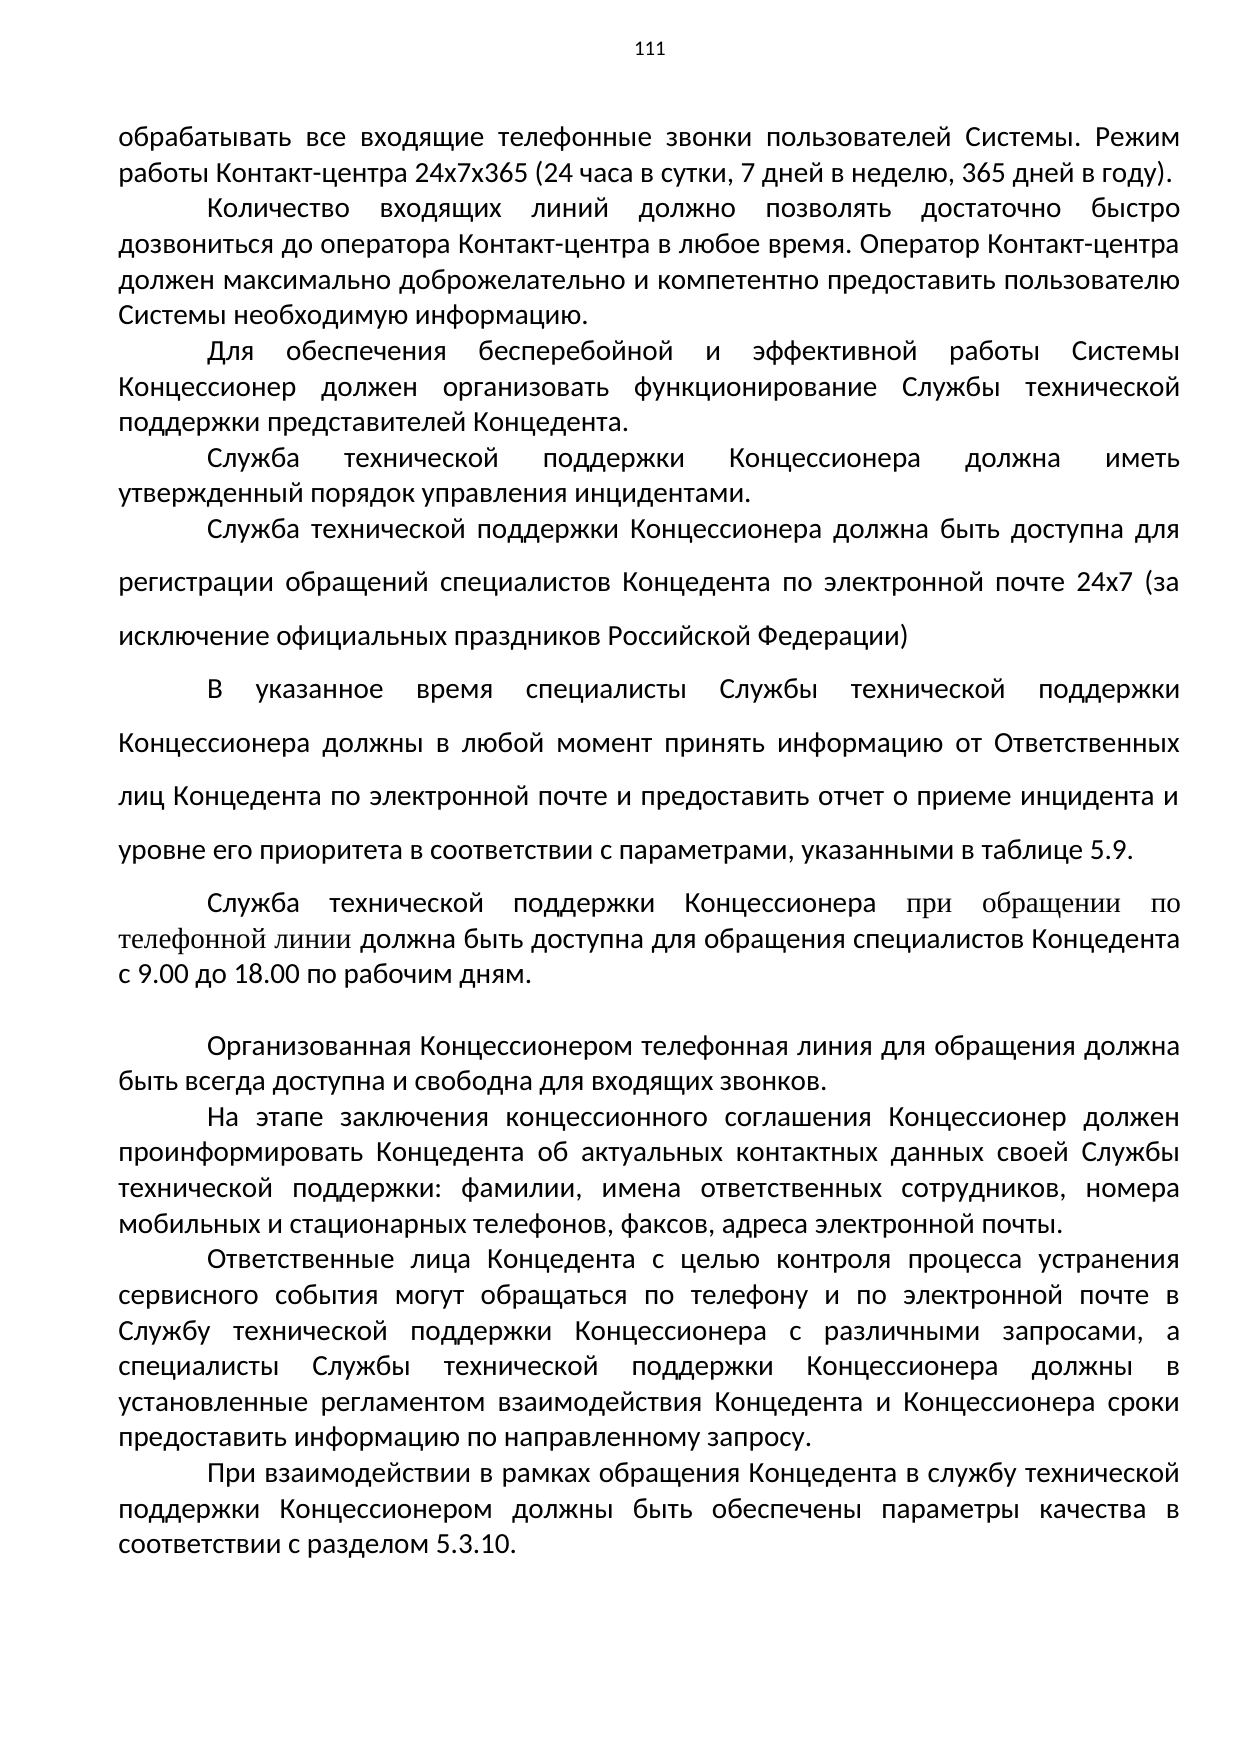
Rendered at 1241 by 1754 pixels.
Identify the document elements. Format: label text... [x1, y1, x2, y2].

text Служба технической поддержки Концессионера при обращении по телефонной линии должна быть доступна для обращения специалистов Концедента c 9.00 до 18.00 по рабочим дням. [118, 884, 1181, 991]
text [118, 118, 1181, 189]
text Служба технической поддержки Концессионера должна быть доступна для регистрации обращений специалистов Концедента по электронной почте 24x7 (за исключение официальных праздников Российской Федерации) [118, 510, 1181, 653]
text Для обеспечения бесперебойной и эффективной работы Системы Концессионер должен организовать функционирование Службы технической поддержки представителей Концедента. [118, 332, 1181, 439]
text Организованная Концессионером телефонная линия для обращения должна быть всегда доступна и свободна для входящих звонков. [118, 1027, 1181, 1098]
text Ответственные лица Концедента с целью контроля процесса устранения сервисного события могут обращаться по телефону и по электронной почте в Службу технической поддержки Концессионера с различными запросами, а специалисты Службы технической поддержки Концессионера должны в установленные регламентом взаимодействия Концедента и Концессионера сроки предоставить информацию по направленному запросу. [118, 1240, 1181, 1454]
text При взаимодействии в рамках обращения Концедента в службу технической поддержки Концессионером должны быть обеспечены параметры качества в соответствии с разделом 5.3.10. [118, 1454, 1181, 1561]
text В указанное время специалисты Службы технической поддержки Концессионера должны в любой момент принять информацию от Ответственных лиц Концедента по электронной почте и предоставить отчет о приеме инцидента и уровне его приоритета в соответствии с параметрами, указанными в таблице 5.9. [118, 670, 1181, 866]
text Количество входящих линий должно позволять достаточно быстро дозвониться до оператора Контакт-центра в любое время. Оператор Контакт-центра должен максимально доброжелательно и компетентно предоставить пользователю Системы необходимую информацию. [118, 189, 1181, 332]
text Служба технической поддержки Концессионера должна иметь утвержденный порядок управления инцидентами. [118, 439, 1181, 510]
text На этапе заключения концессионного соглашения Концессионер должен проинформировать Концедента об актуальных контактных данных своей Службы технической поддержки: фамилии, имена ответственных сотрудников, номера мобильных и стационарных телефонов, факсов, адреса электронной почты. [118, 1098, 1181, 1240]
